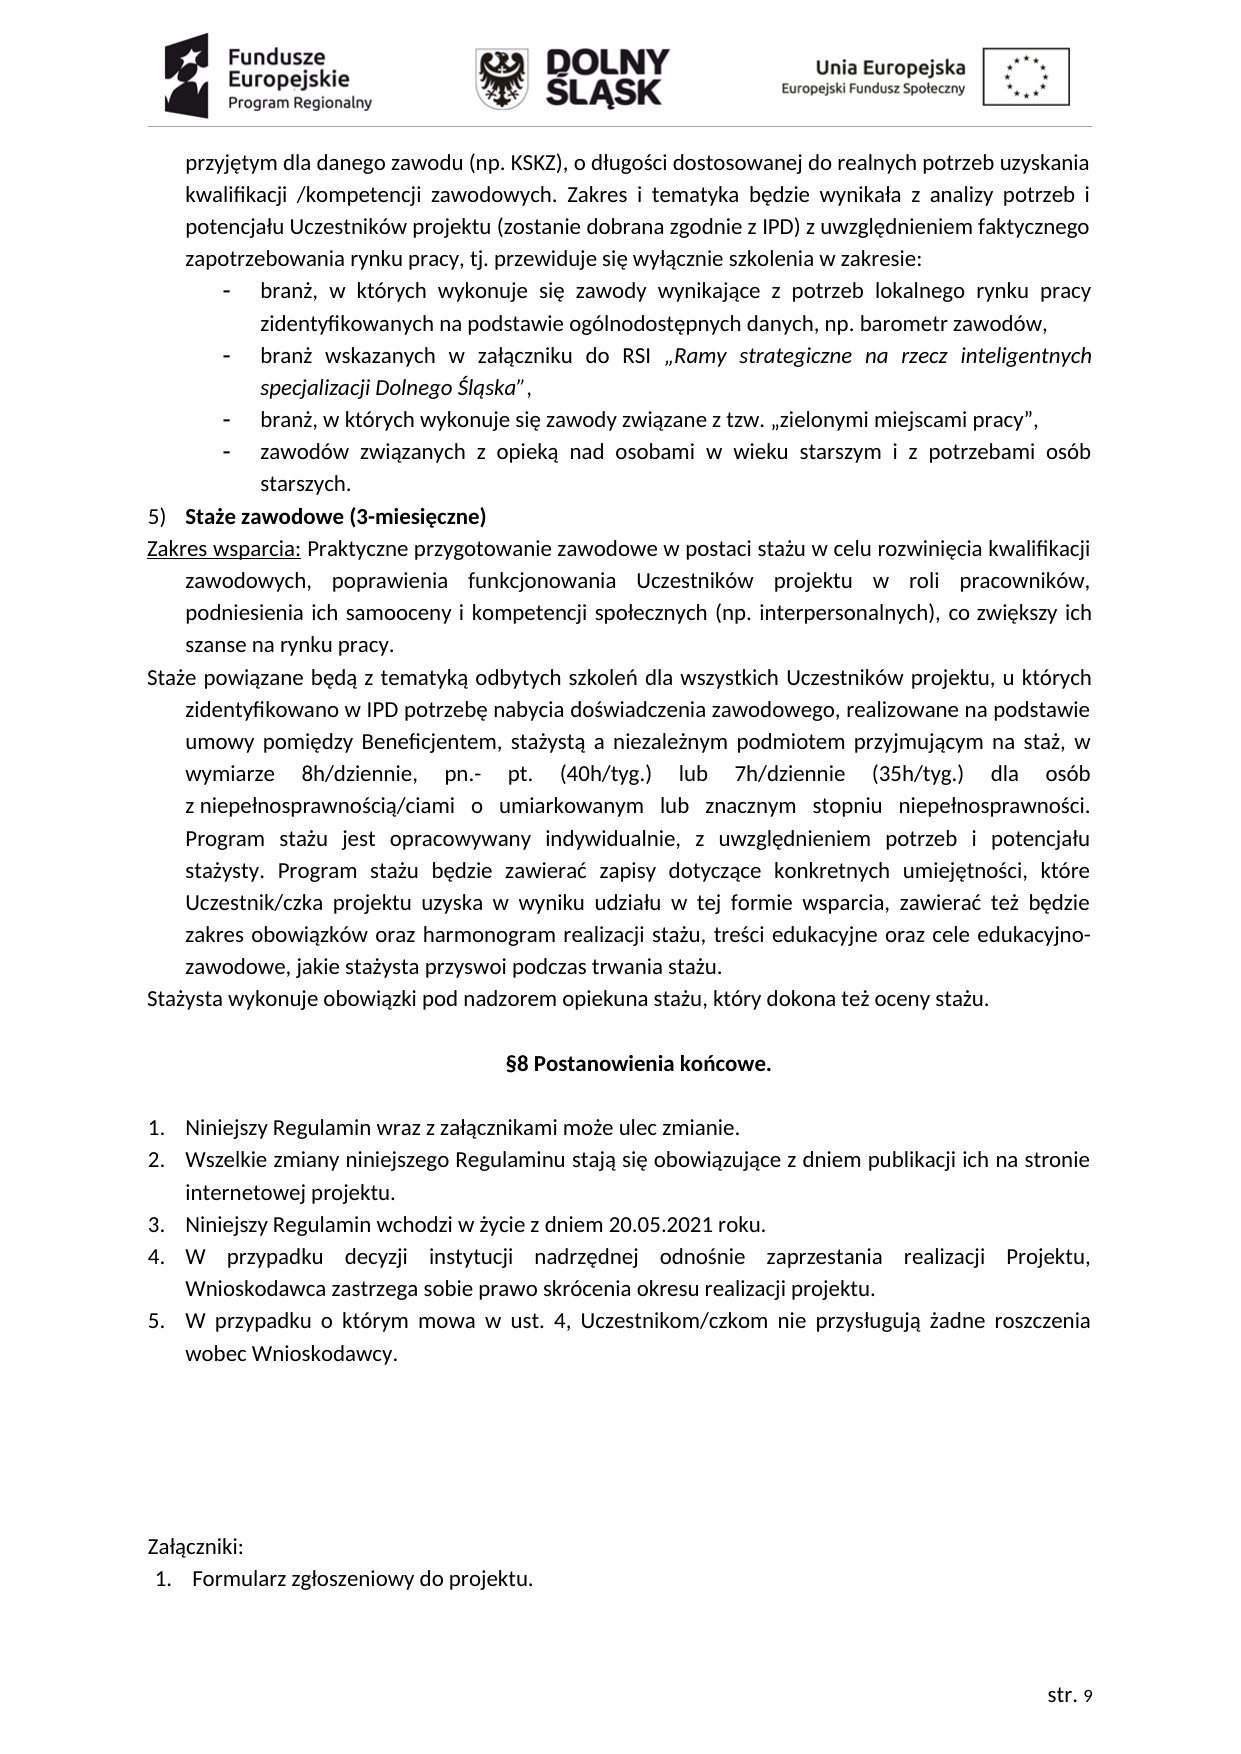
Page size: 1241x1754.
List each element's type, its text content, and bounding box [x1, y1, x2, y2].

text §8 Postanowienia końcowe. [186, 1049, 1092, 1077]
list branż, w których wykonuje się zawody związane z tzw. „zielonymi miejscami pracy”, [223, 405, 1092, 433]
text Załączniki: [148, 1532, 1092, 1560]
list Staże zawodowe (3-miesięczne) [148, 502, 1092, 530]
list Wszelkie zmiany niniejszego Regulaminu stają się obowiązujące z dniem publikacji ich na stronie internetowej projektu. [148, 1146, 1092, 1206]
list Formularz zgłoszeniowy do projektu. [154, 1564, 1092, 1592]
list W przypadku decyzji instytucji nadrzędnej odnośnie zaprzestania realizacji Projektu, Wnioskodawca zastrzega sobie prawo skrócenia okresu realizacji projektu. [148, 1242, 1092, 1302]
list Niniejszy Regulamin wraz z załącznikami może ulec zmianie. [148, 1113, 1092, 1141]
list branż wskazanych w załączniku do RSI „Ramy strategiczne na rzecz inteligentnych specjalizacji Dolnego Śląska”, [223, 341, 1092, 401]
list Niniejszy Regulamin wchodzi w życie z dniem 20.05.2021 roku. [148, 1210, 1092, 1238]
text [147, 148, 1092, 272]
picture [147, 29, 1092, 124]
list zawodów związanych z opieką nad osobami w wieku starszym i z potrzebami osób starszych. [223, 437, 1092, 498]
text Zakres wsparcia: Praktyczne przygotowanie zawodowe w postaci stażu w celu rozwinięcia kwalifikacji zawodowych, poprawienia funkcjonowania Uczestników projektu w roli pracowników, podniesienia ich samooceny i kompetencji społecznych (np. interpersonalnych), co zwiększy ich szanse na rynku pracy. [147, 534, 1092, 658]
list W przypadku o którym mowa w ust. 4, Uczestnikom/czkom nie przysługują żadne roszczenia wobec Wnioskodawcy. [148, 1306, 1092, 1367]
text Staże powiązane będą z tematyką odbytych szkoleń dla wszystkich Uczestników projektu, u których zidentyfikowano w IPD potrzebę nabycia doświadczenia zawodowego, realizowane na podstawie umowy pomiędzy Beneficjentem, stażystą a niezależnym podmiotem przyjmującym na staż, w wymiarze 8h/dziennie, pn.- pt. (40h/tyg.) lub 7h/dziennie (35h/tyg.) dla osób z niepełnosprawnością/ciami o umiarkowanym lub znacznym stopniu niepełnosprawności. Program stażu jest opracowywany indywidualnie, z uwzględnieniem potrzeb i potencjału stażysty. Program stażu będzie zawierać zapisy dotyczące konkretnych umiejętności, które Uczestnik/czka projektu uzyska w wyniku udziału w tej formie wsparcia, zawierać też będzie zakres obowiązków oraz harmonogram realizacji stażu, treści edukacyjne oraz cele edukacyjno-zawodowe, jakie stażysta przyswoi podczas trwania stażu. [147, 663, 1092, 980]
text Stażysta wykonuje obowiązki pod nadzorem opiekuna stażu, który dokona też oceny stażu. [147, 984, 1092, 1013]
list branż, w których wykonuje się zawody wynikające z potrzeb lokalnego rynku pracy zidentyfikowanych na podstawie ogólnodostępnych danych, np. barometr zawodów, [223, 276, 1092, 337]
